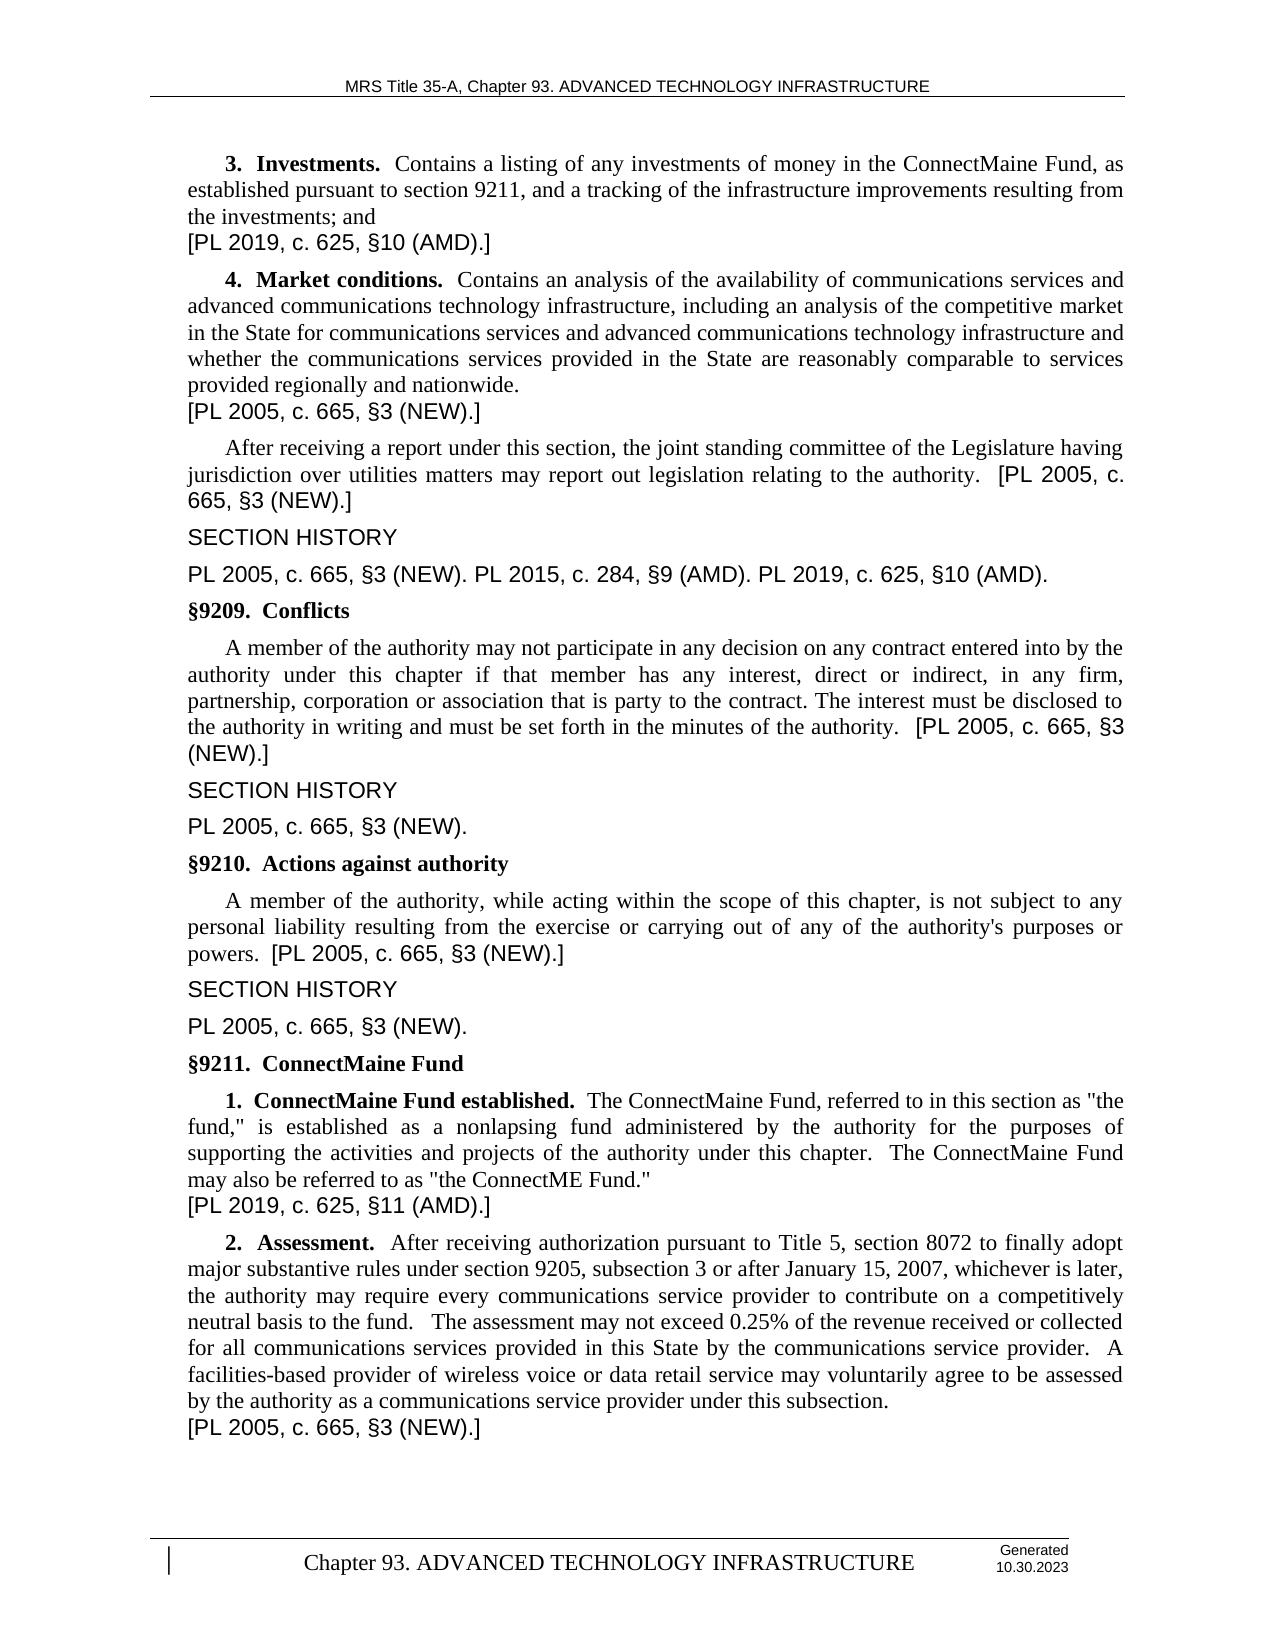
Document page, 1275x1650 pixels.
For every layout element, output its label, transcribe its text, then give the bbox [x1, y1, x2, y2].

text 2. Assessment. After receiving authorization pursuant to Title 5, section 8072 to finally adopt major substantive rules under section 9205, subsection 3 or after January 15, 2007, whichever is later, the authority may require every communications service provider to contribute on a competitively neutral basis to the fund. The assessment may not exceed 0.25% of the revenue received or collected for all communications services provided in this State by the communications service provider. A facilities-based provider of wireless voice or data retail service may voluntarily agree to be assessed by the authority as a communications service provider under this subsection. [187, 1229, 1125, 1413]
text 4. Market conditions. Contains an analysis of the availability of communications services and advanced communications technology infrastructure, including an analysis of the competitive market in the State for communications services and advanced communications technology infrastructure and whether the communications services provided in the State are reasonably comparable to services provided regionally and nationwide. [187, 266, 1125, 398]
text [PL 2005, c. 665, §3 (NEW).] [187, 398, 1125, 424]
text SECTION HISTORY [187, 777, 1125, 803]
text A member of the authority may not participate in any decision on any contract entered into by the authority under this chapter if that member has any interest, direct or indirect, in any firm, partnership, corporation or association that is party to the contract. The interest must be disclosed to the authority in writing and must be set forth in the minutes of the authority. [PL 2005, c. 665, §3 (NEW).] [187, 634, 1125, 766]
text §9209. Conflicts [187, 597, 1125, 624]
text 1. ConnectMaine Fund established. The ConnectMaine Fund, referred to in this section as "the fund," is established as a nonlapsing fund administered by the authority for the purposes of supporting the activities and projects of the authority under this chapter. The ConnectMaine Fund may also be referred to as "the ConnectME Fund." [187, 1087, 1125, 1192]
text [PL 2005, c. 665, §3 (NEW).] [187, 1413, 1125, 1440]
text §9210. Actions against authority [187, 850, 1125, 876]
text After receiving a report under this section, the joint standing committee of the Legislature having jurisdiction over utilities matters may report out legislation relating to the authority. [PL 2005, c. 665, §3 (NEW).] [187, 434, 1125, 513]
text PL 2005, c. 665, §3 (NEW). PL 2015, c. 284, §9 (AMD). PL 2019, c. 625, §10 (AMD). [187, 561, 1125, 587]
text SECTION HISTORY [187, 976, 1125, 1003]
text PL 2005, c. 665, §3 (NEW). [187, 1013, 1125, 1039]
text SECTION HISTORY [187, 524, 1125, 550]
text 3. Investments. Contains a listing of any investments of money in the ConnectMaine Fund, as established pursuant to section 9211, and a tracking of the infrastructure improvements resulting from the investments; and [187, 150, 1125, 229]
text A member of the authority, while acting within the scope of this chapter, is not subject to any personal liability resulting from the exercise or carrying out of any of the authority's purposes or powers. [PL 2005, c. 665, §3 (NEW).] [187, 887, 1125, 966]
text [PL 2019, c. 625, §10 (AMD).] [187, 229, 1125, 255]
text §9211. ConnectMaine Fund [187, 1050, 1125, 1076]
text [PL 2019, c. 625, §11 (AMD).] [187, 1192, 1125, 1218]
text PL 2005, c. 665, §3 (NEW). [187, 813, 1125, 840]
